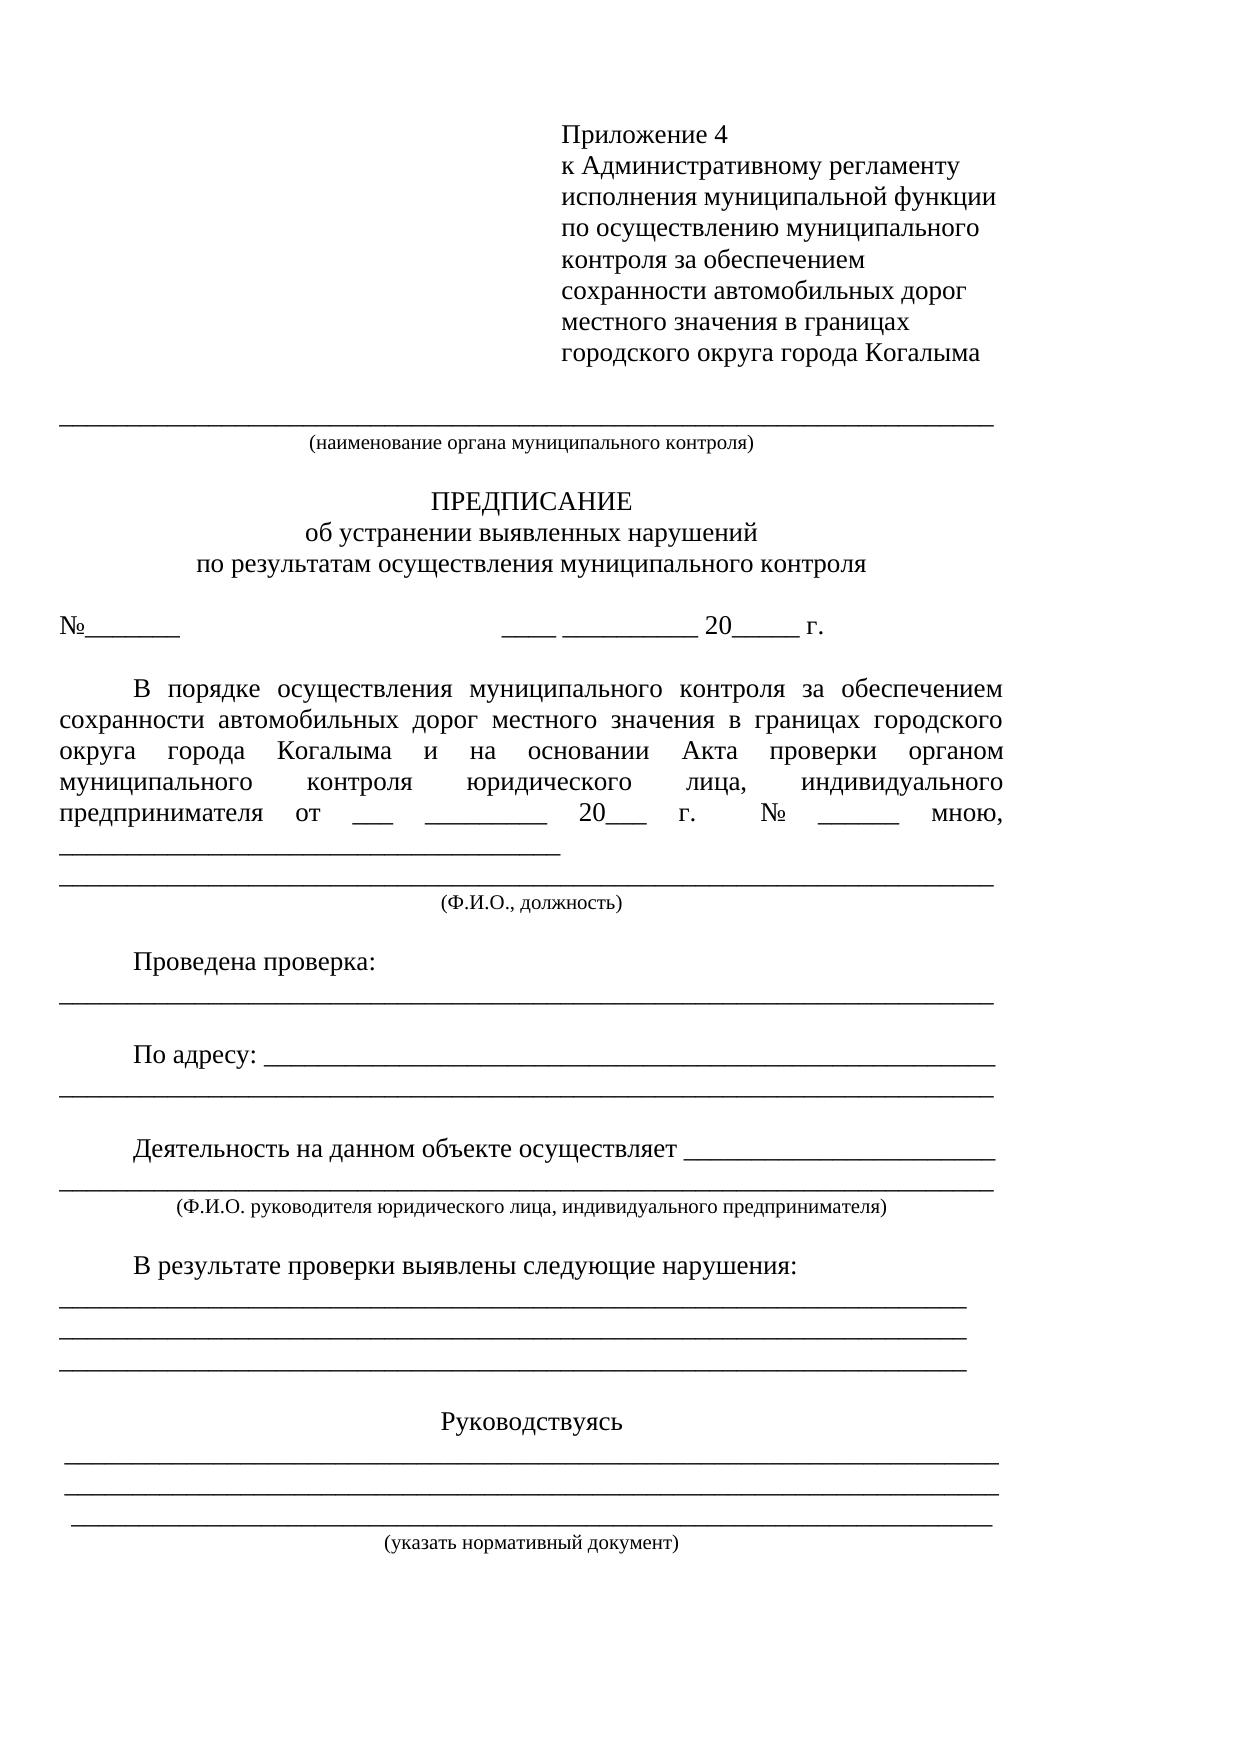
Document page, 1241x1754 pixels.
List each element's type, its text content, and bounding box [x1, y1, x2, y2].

text Деятельность на данном объекте осуществляет _______________________ [59, 1132, 1004, 1163]
text (Ф.И.О. руководителя юридического лица, индивидуального предпринимателя) [59, 1194, 1004, 1218]
text _____________________________________________________________________ [59, 858, 1004, 890]
text _____________________________________________________________________ [59, 1069, 1004, 1101]
text (указать нормативный документ) [59, 1529, 1004, 1554]
text (наименование органа муниципального контроля) [59, 429, 1004, 454]
text ___________________________________________________________________ [59, 1312, 1004, 1343]
text По адресу: ______________________________________________________ [59, 1038, 1004, 1069]
text ___________________________________________________________________ [59, 1280, 1004, 1312]
text (Ф.И.О., должность) [59, 890, 1004, 914]
text об устранении выявленных нарушений [59, 516, 1004, 547]
text В порядке осуществления муниципального контроля за обеспечением сохранности автомобильных дорог местного значения в границах городского округа города Когалыма и на основании Акта проверки органом муниципального контроля юридического лица, индивидуального предпринимателя от ___ _________ 20___ г. № ______ мною, _____________________________________ [59, 672, 1004, 858]
text по результатам осуществления муниципального контроля [59, 547, 1004, 578]
text _____________________________________________________________________ [59, 398, 1004, 429]
text ______________________________________________________________________________________________________________________________________________________________________________________________________________ [59, 1436, 1004, 1529]
text Приложение 4 [561, 118, 1004, 149]
text ___________________________________________________________________ [59, 1343, 1004, 1374]
text №_______ ____ __________ 20_____ г. [59, 609, 1004, 641]
text Руководствуясь [59, 1405, 1004, 1436]
text Проведена проверка: _____________________________________________________________________ [59, 945, 1004, 1007]
text В результате проверки выявлены следующие нарушения: [59, 1249, 1004, 1280]
text _____________________________________________________________________ [59, 1163, 1004, 1194]
text к Административному регламенту исполнения муниципальной функции по осуществлению муниципального контроля за обеспечением сохранности автомобильных дорог местного значения в границах городского округа города Когалыма [561, 149, 1004, 367]
text ПРЕДПИСАНИЕ [59, 485, 1004, 516]
